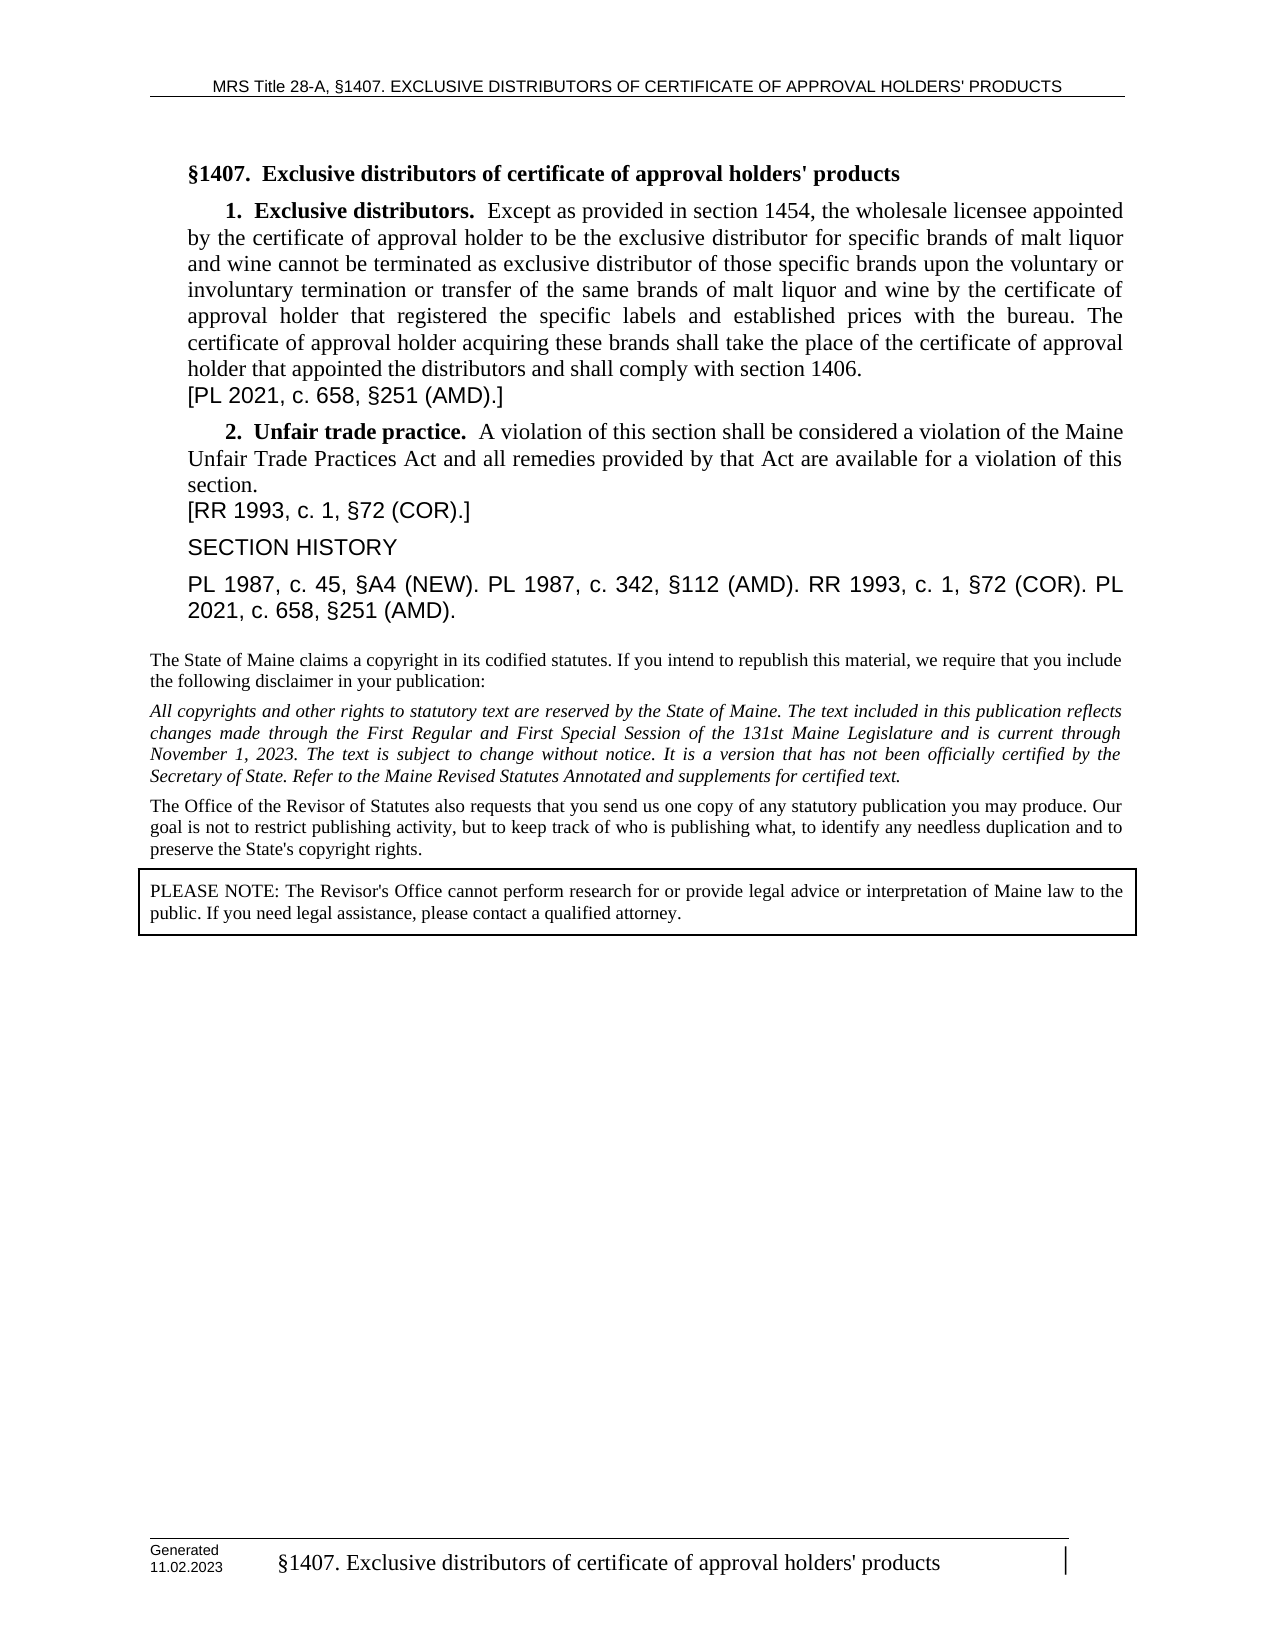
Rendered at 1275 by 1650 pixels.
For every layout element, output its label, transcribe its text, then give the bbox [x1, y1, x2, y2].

text 2. Unfair trade practice. A violation of this section shall be considered a violation of the Maine Unfair Trade Practices Act and all remedies provided by that Act are available for a violation of this section. [187, 418, 1125, 497]
text The Office of the Revisor of Statutes also requests that you send us one copy of any statutory publication you may produce. Our goal is not to restrict publishing activity, but to keep track of who is publishing what, to identify any needless duplication and to preserve the State's copyright rights. [150, 795, 1125, 859]
text [RR 1993, c. 1, §72 (COR).] [187, 497, 1125, 524]
text SECTION HISTORY [187, 534, 1125, 561]
text All copyrights and other rights to statutory text are reserved by the State of Maine. The text included in this publication reflects changes made through the First Regular and First Special Session of the 131st Maine Legislature and is current through November 1, 2023 . The text is subject to change without notice. It is a version that has not been officially certified by the Secretary of State. Refer to the Maine Revised Statutes Annotated and supplements for certified text. [150, 700, 1125, 786]
text PLEASE NOTE: The Revisor's Office cannot perform research for or provide legal advice or interpretation of Maine law to the public. If you need legal assistance, please contact a qualified attorney. [140, 870, 1135, 934]
text [PL 2021, c. 658, §251 (AMD).] [187, 382, 1125, 408]
text 1. Exclusive distributors. Except as provided in section 1454, the wholesale licensee appointed by the certificate of approval holder to be the exclusive distributor for specific brands of malt liquor and wine cannot be terminated as exclusive distributor of those specific brands upon the voluntary or involuntary termination or transfer of the same brands of malt liquor and wine by the certificate of approval holder that registered the specific labels and established prices with the bureau. The certificate of approval holder acquiring these brands shall take the place of the certificate of approval holder that appointed the distributors and shall comply with section 1406. [187, 197, 1125, 382]
text §1407. Exclusive distributors of certificate of approval holders' products [187, 160, 1125, 187]
text The State of Maine claims a copyright in its codified statutes. If you intend to republish this material, we require that you include the following disclaimer in your publication: [150, 649, 1125, 692]
text PL 1987, c. 45, §A4 (NEW). PL 1987, c. 342, §112 (AMD). RR 1993, c. 1, §72 (COR). PL 2021, c. 658, §251 (AMD). [187, 571, 1125, 624]
